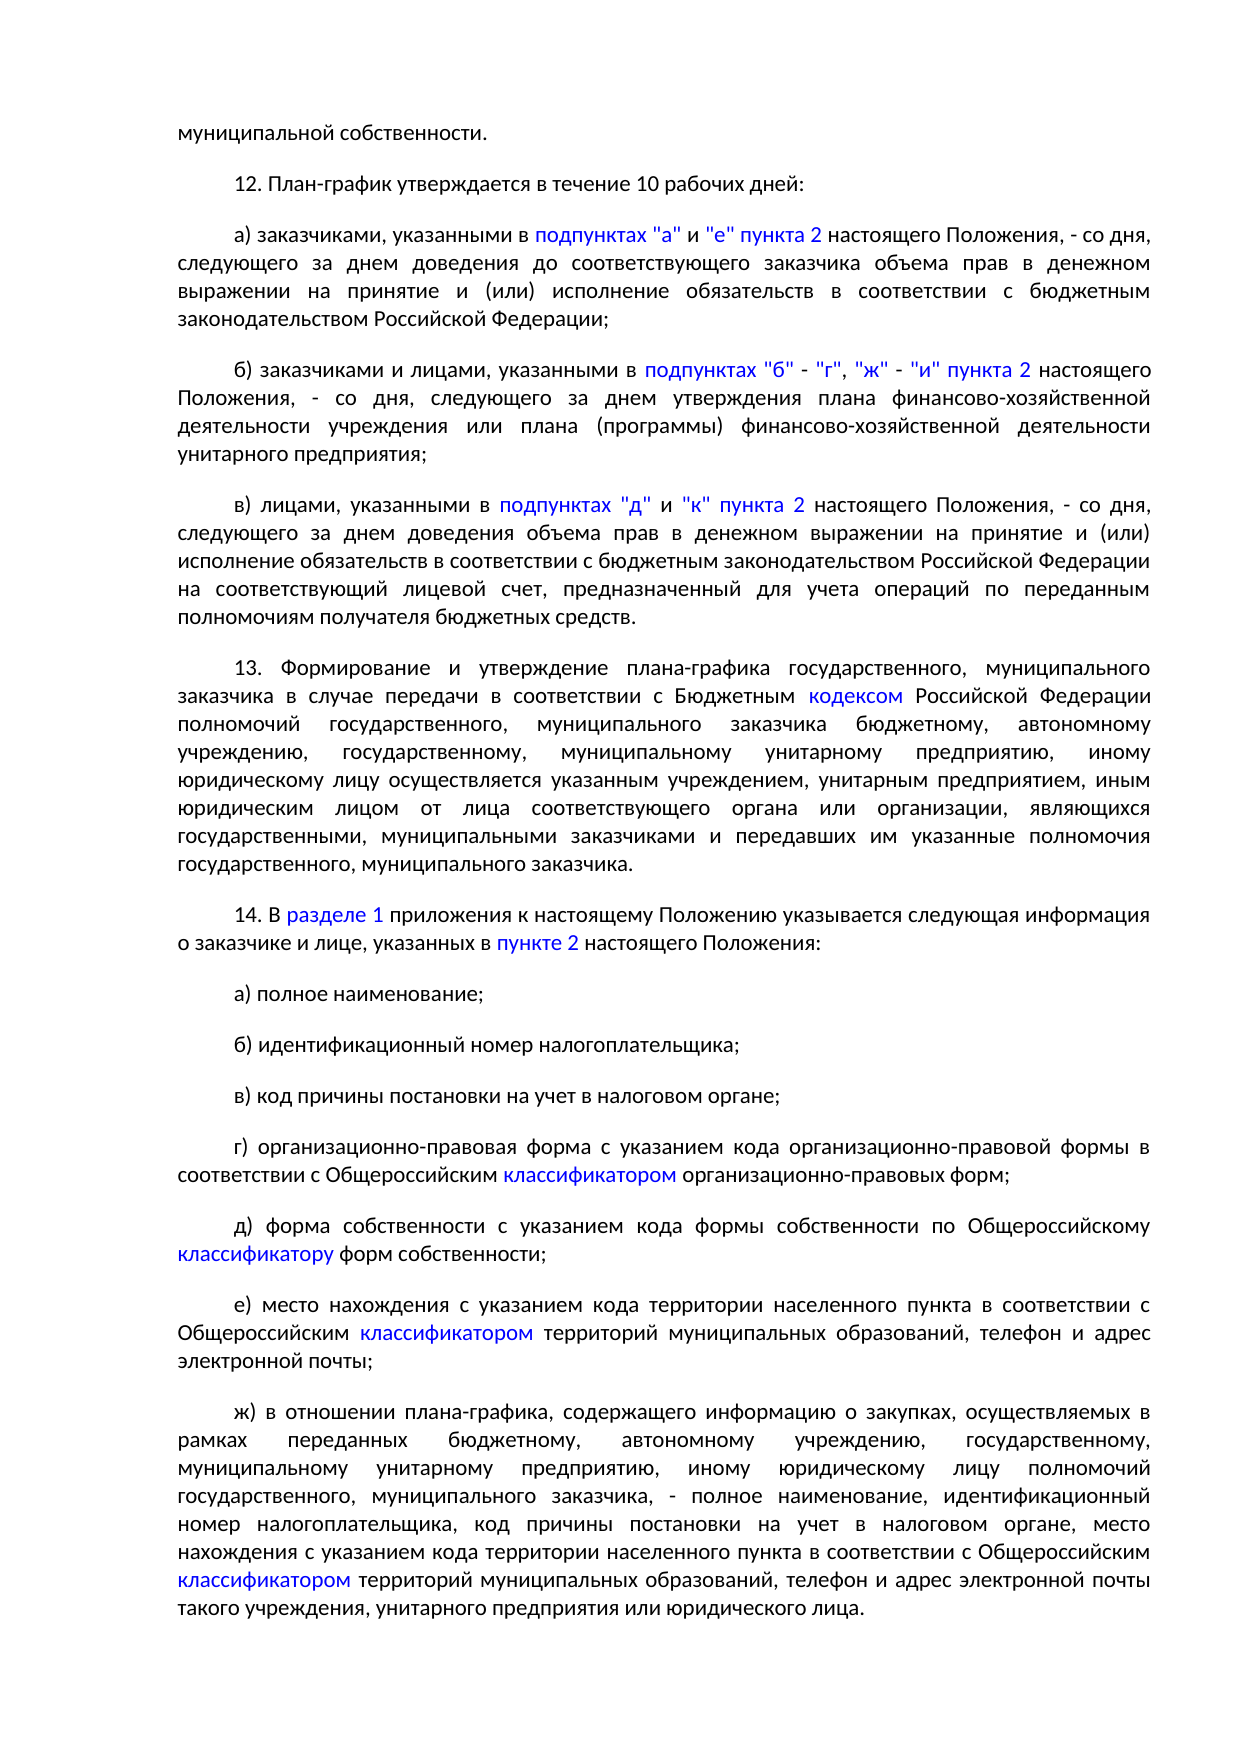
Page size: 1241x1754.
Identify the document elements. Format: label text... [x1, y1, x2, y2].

text а) заказчиками, указанными в подпунктах "а" и "е" пункта 2 настоящего Положения, - со дня, следующего за днем доведения до соответствующего заказчика объема прав в денежном выражении на принятие и (или) исполнение обязательств в соответствии с бюджетным законодательством Российской Федерации; [177, 220, 1152, 332]
text ж) в отношении плана-графика, содержащего информацию о закупках, осуществляемых в рамках переданных бюджетному, автономному учреждению, государственному, муниципальному унитарному предприятию, иному юридическому лицу полномочий государственного, муниципального заказчика, - полное наименование, идентификационный номер налогоплательщика, код причины постановки на учет в налоговом органе, место нахождения с указанием кода территории населенного пункта в соответствии с Общероссийским классификатором территорий муниципальных образований, телефон и адрес электронной почты такого учреждения, унитарного предприятия или юридического лица. [177, 1397, 1152, 1621]
text д) форма собственности с указанием кода формы собственности по Общероссийскому классификатору форм собственности; [177, 1211, 1152, 1267]
text в) код причины постановки на учет в налоговом органе; [177, 1081, 1152, 1109]
text 14. В разделе 1 приложения к настоящему Положению указывается следующая информация о заказчике и лице, указанных в пункте 2 настоящего Положения: [177, 900, 1152, 956]
text б) заказчиками и лицами, указанными в подпунктах "б" - "г", "ж" - "и" пункта 2 настоящего Положения, - со дня, следующего за днем утверждения плана финансово-хозяйственной деятельности учреждения или плана (программы) финансово-хозяйственной деятельности унитарного предприятия; [177, 355, 1152, 467]
text е) место нахождения с указанием кода территории населенного пункта в соответствии с Общероссийским классификатором территорий муниципальных образований, телефон и адрес электронной почты; [177, 1290, 1152, 1374]
text б) идентификационный номер налогоплательщика; [177, 1030, 1152, 1058]
text 13. Формирование и утверждение плана-графика государственного, муниципального заказчика в случае передачи в соответствии с Бюджетным кодексом Российской Федерации полномочий государственного, муниципального заказчика бюджетному, автономному учреждению, государственному, муниципальному унитарному предприятию, иному юридическому лицу осуществляется указанным учреждением, унитарным предприятием, иным юридическим лицом от лица соответствующего органа или организации, являющихся государственными, муниципальными заказчиками и передавших им указанные полномочия государственного, муниципального заказчика. [177, 653, 1152, 877]
text 12. План-график утверждается в течение 10 рабочих дней: [177, 169, 1152, 197]
text а) полное наименование; [177, 979, 1152, 1007]
text г) организационно-правовая форма с указанием кода организационно-правовой формы в соответствии с Общероссийским классификатором организационно-правовых форм; [177, 1132, 1152, 1188]
text в) лицами, указанными в подпунктах "д" и "к" пункта 2 настоящего Положения, - со дня, следующего за днем доведения объема прав в денежном выражении на принятие и (или) исполнение обязательств в соответствии с бюджетным законодательством Российской Федерации на соответствующий лицевой счет, предназначенный для учета операций по переданным полномочиям получателя бюджетных средств. [177, 490, 1152, 630]
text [177, 118, 1152, 146]
